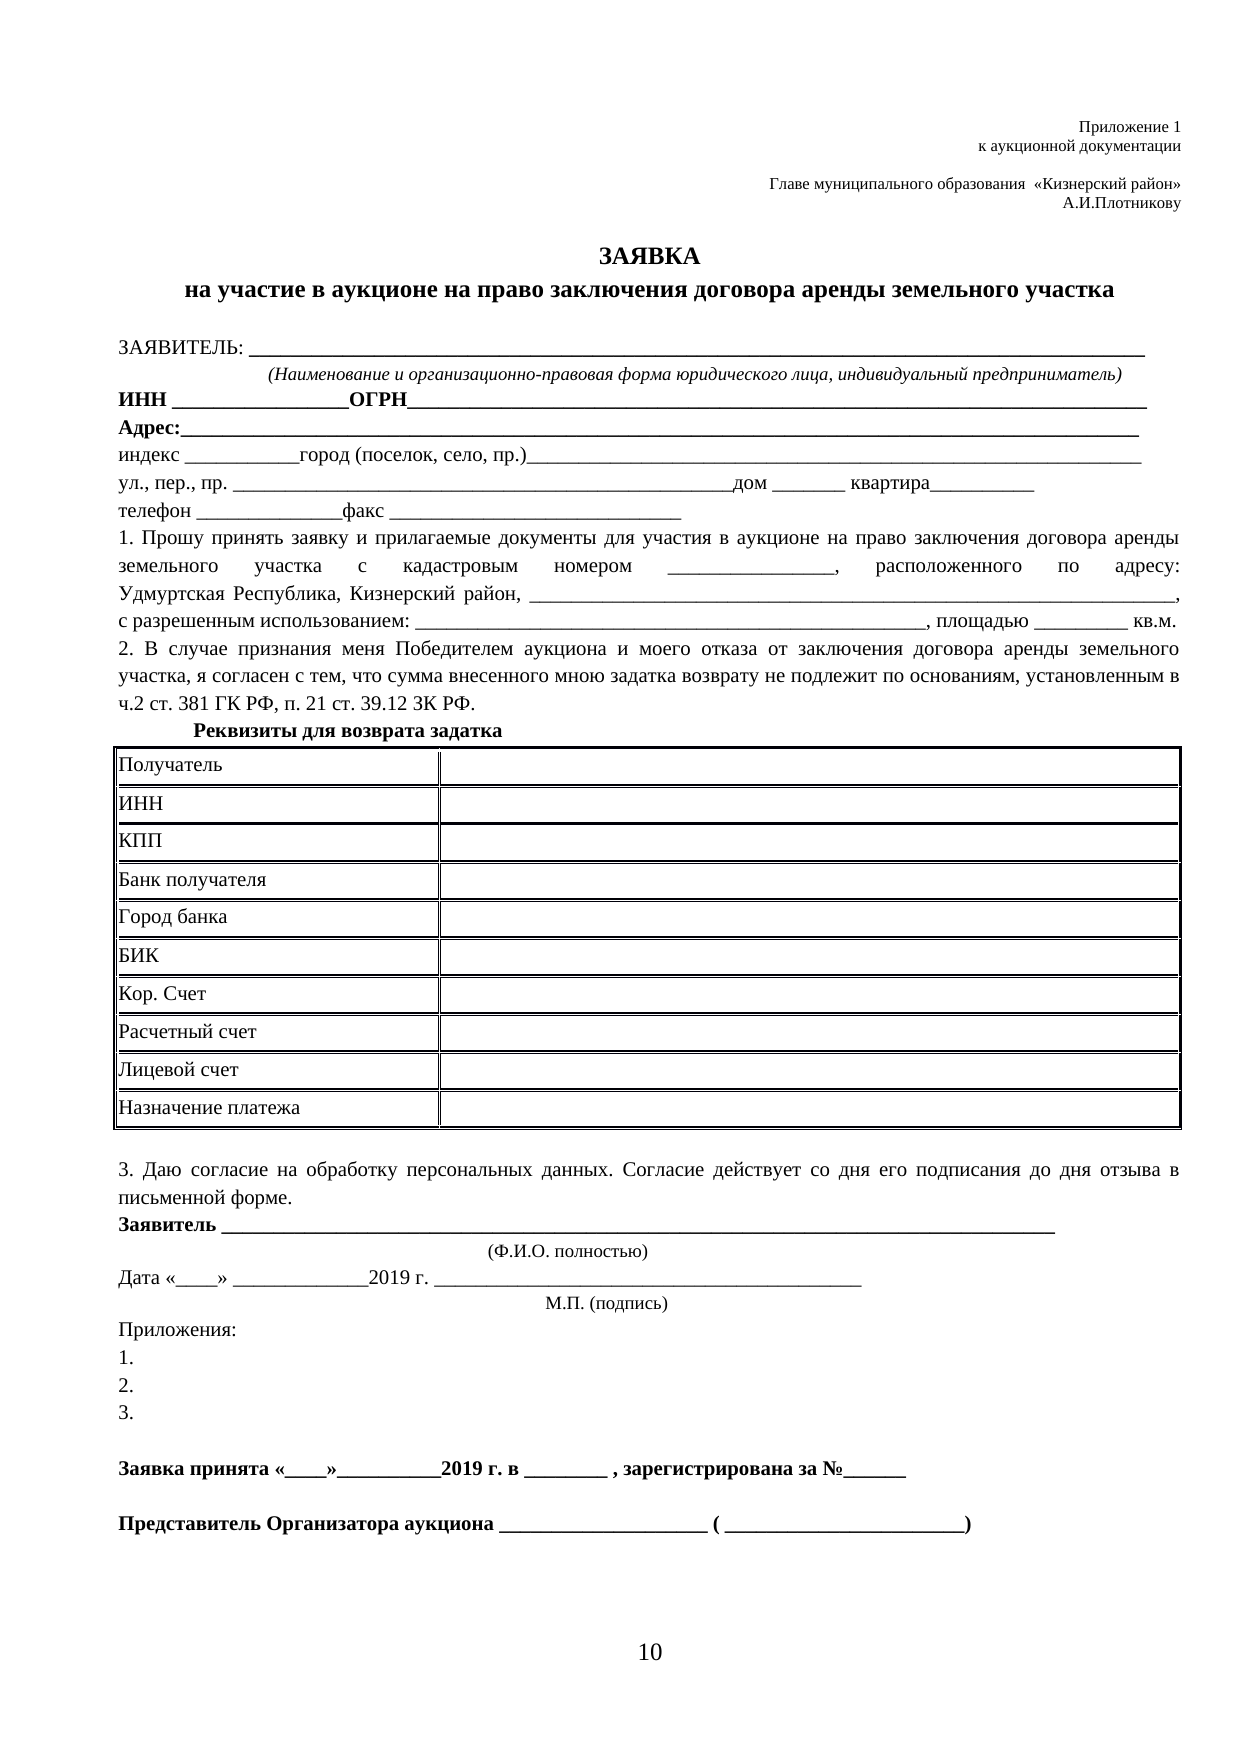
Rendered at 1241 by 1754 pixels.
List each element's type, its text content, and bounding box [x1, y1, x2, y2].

table_cell ИНН [117, 784, 438, 822]
table_cell КПП [117, 822, 438, 860]
text Заявка принята «____»__________2019 г. в ________ , зарегистрирована за №______ [118, 1455, 1181, 1479]
text Представитель Организатора аукциона ____________________ ( _______________________) [118, 1511, 1181, 1535]
text М.П. (подпись) [118, 1292, 1181, 1314]
text Реквизиты для возврата задатка [118, 718, 1181, 742]
text Дата «____» _____________2019 г. _________________________________________ [118, 1265, 1181, 1289]
table_cell Город банка [117, 898, 438, 936]
text ЗАЯВИТЕЛЬ: ______________________________________________________________________________________ [118, 335, 1181, 359]
text к аукционной документации [768, 136, 1181, 155]
table_cell Назначение платежа [117, 1088, 439, 1126]
table_cell Кор. Счет [117, 974, 438, 1012]
table_cell [440, 1088, 1180, 1126]
text ЗАЯВКА [118, 241, 1181, 270]
table_cell [441, 1012, 1180, 1050]
table_cell [441, 974, 1180, 1012]
text 2. В случае признания меня Победителем аукциона и моего отказа от заключения договора аренды земельного участка, я согласен с тем, что сумма внесенного мною задатка возврату не подлежит по основаниям, установленным в ч.2 ст. 381 ГК РФ, п. 21 ст. 39.12 ЗК РФ. [118, 636, 1181, 715]
table_cell [441, 1050, 1180, 1088]
table_cell [441, 936, 1180, 974]
text (Наименование и организационно-правовая форма юридического лица, индивидуальный предприниматель) [118, 362, 1181, 384]
text 1. Прошу принять заявку и прилагаемые документы для участия в аукционе на право заключения договора аренды земельного участка с кадастровым номером ________________, расположенного по адресу: Удмуртская Республика, Кизнерский район, ______________________________________________________________, с разрешенным использованием: _________________________________________________, площадью _________ кв.м. [118, 525, 1181, 632]
table_cell [441, 822, 1179, 860]
table_cell Расчетный счет [117, 1012, 438, 1050]
text Адрес:____________________________________________________________________________________________ [118, 415, 1181, 439]
text А.И.Плотникову [768, 193, 1181, 212]
text ул., пер., пр. ________________________________________________дом _______ квартира__________ [118, 470, 1181, 494]
text Приложения: [118, 1317, 1181, 1341]
text (Ф.И.О. полностью) [118, 1240, 1181, 1261]
text 2. [118, 1373, 1181, 1397]
table_cell [441, 860, 1180, 898]
text 3. [118, 1400, 1181, 1424]
table_cell БИК [117, 936, 438, 974]
text Главе муниципального образования «Кизнерский район» [768, 174, 1181, 193]
table_cell Лицевой счет [117, 1050, 438, 1088]
text на участие в аукционе на право заключения договора аренды земельного участка [118, 274, 1181, 303]
table_cell [441, 898, 1180, 936]
table_header Получатель [117, 749, 439, 784]
table_cell [441, 784, 1180, 822]
table_cell Банк получателя [117, 860, 438, 898]
text Приложение 1 [768, 117, 1181, 136]
text ИНН _________________ОГРН_______________________________________________________________________ [118, 387, 1181, 411]
table_header [440, 749, 1179, 784]
text телефон ______________факс ____________________________ [118, 498, 1181, 522]
text 3. Даю согласие на обработку персональных данных. Согласие действует со дня его подписания до дня отзыва в письменной форме. [118, 1157, 1181, 1209]
text Заявитель ________________________________________________________________________________ [118, 1212, 1181, 1236]
text индекс ___________город (поселок, село, пр.)___________________________________________________________ [118, 442, 1181, 466]
text 1. [118, 1345, 1181, 1369]
